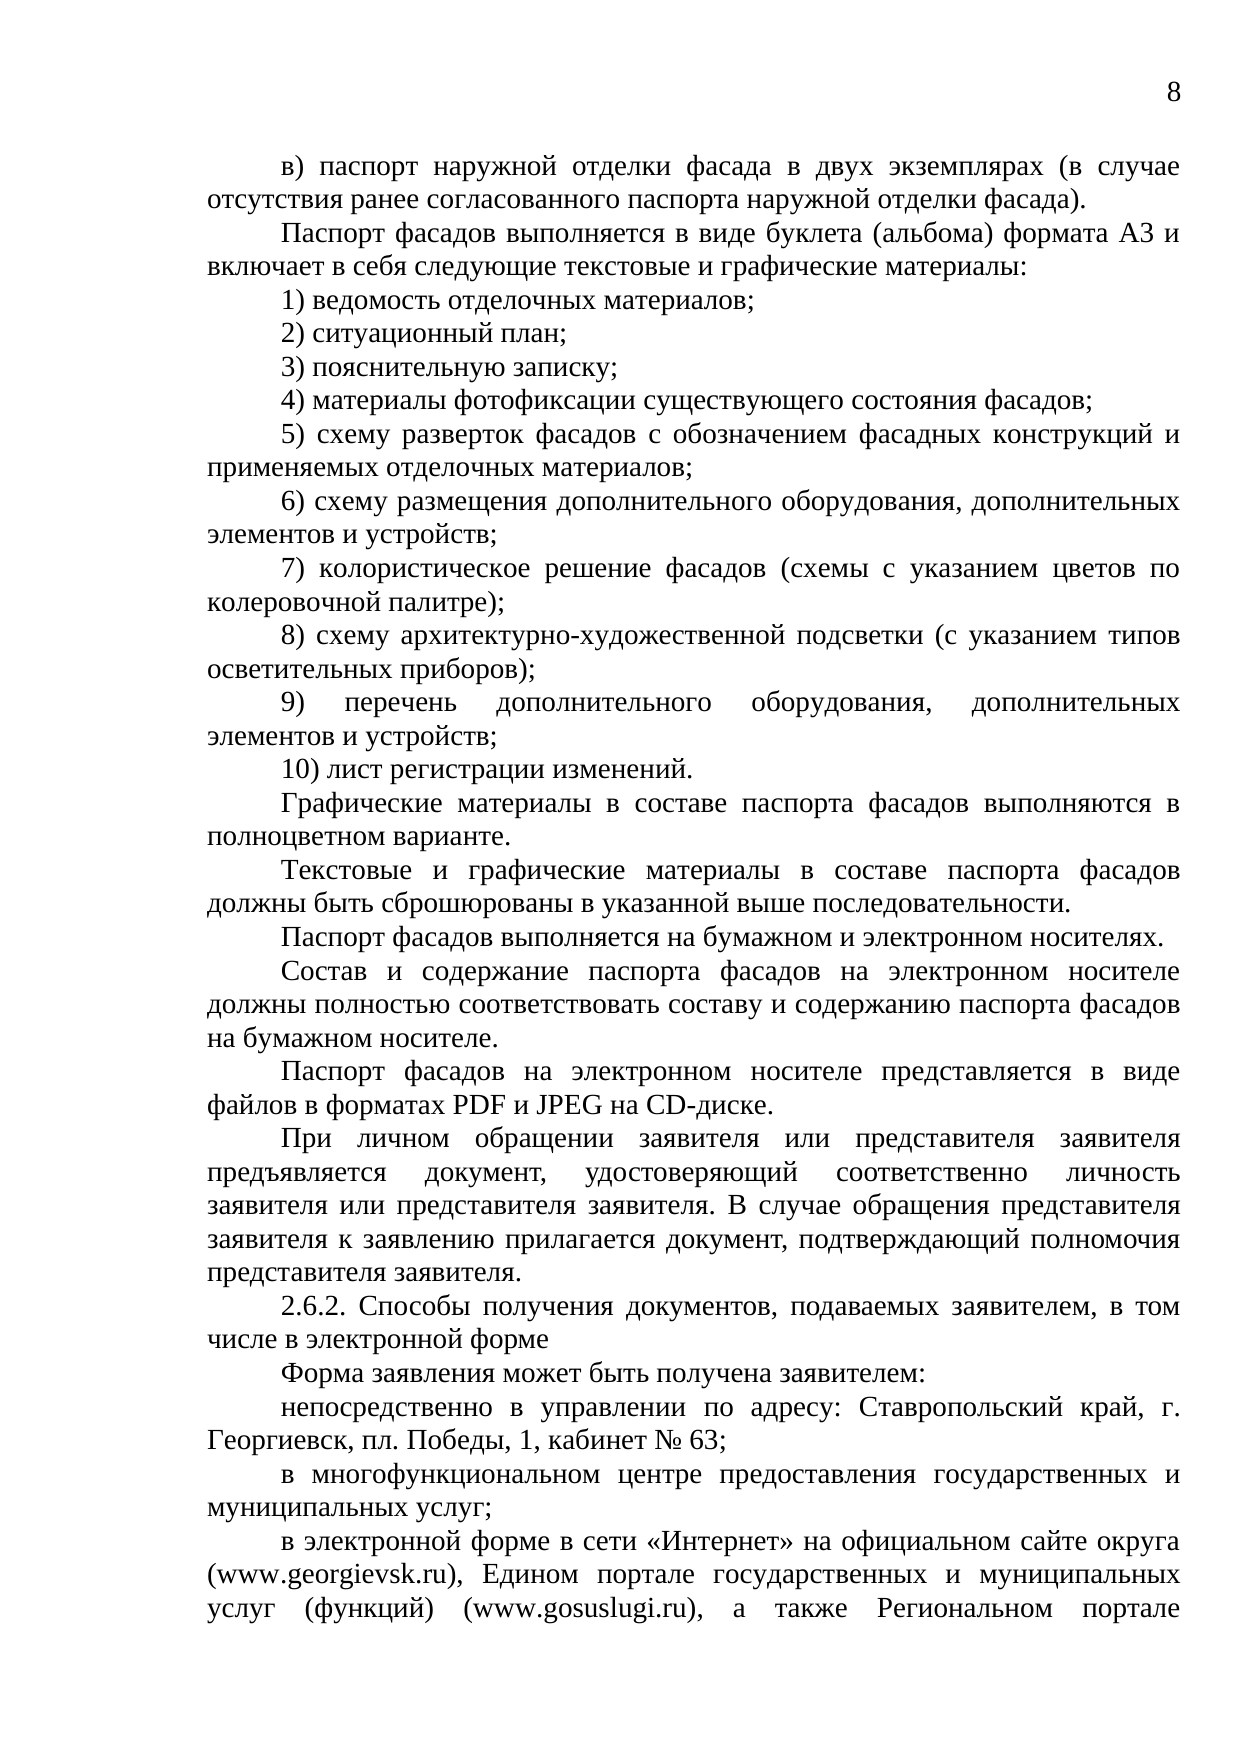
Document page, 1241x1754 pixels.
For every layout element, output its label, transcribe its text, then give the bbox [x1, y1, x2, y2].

text 6) схему размещения дополнительного оборудования, дополнительных элементов и устройств; [207, 483, 1181, 550]
text Графические материалы в составе паспорта фасадов выполняются в полноцветном варианте. [207, 785, 1181, 852]
text в) паспорт наружной отделки фасада в двух экземплярах (в случае отсутствия ранее согласованного паспорта наружной отделки фасада). [207, 148, 1181, 215]
text Паспорт фасадов на электронном носителе представляется в виде файлов в форматах PDF и JPEG на CD-диске. [207, 1053, 1181, 1120]
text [207, 1523, 1181, 1623]
text 5) схему разверток фасадов с обозначением фасадных конструкций и применяемых отделочных материалов; [207, 416, 1181, 483]
text 8) схему архитектурно-художественной подсветки (с указанием типов осветительных приборов); [207, 617, 1181, 684]
text в многофункциональном центре предоставления государственных и муниципальных услуг; [207, 1456, 1181, 1523]
text 2.6.2. Способы получения документов, подаваемых заявителем, в том числе в электронной форме [207, 1288, 1181, 1355]
text 2) ситуационный план; [207, 315, 1181, 349]
text 1) ведомость отделочных материалов; [207, 282, 1181, 315]
text 4) материалы фотофиксации существующего состояния фасадов; [207, 382, 1181, 416]
text Паспорт фасадов выполняется на бумажном и электронном носителях. [207, 919, 1181, 953]
text При личном обращении заявителя или представителя заявителя предъявляется документ, удостоверяющий соответственно личность заявителя или представителя заявителя. В случае обращения представителя заявителя к заявлению прилагается документ, подтверждающий полномочия представителя заявителя. [207, 1120, 1181, 1288]
text 3) пояснительную записку; [207, 349, 1181, 382]
text Состав и содержание паспорта фасадов на электронном носителе должны полностью соответствовать составу и содержанию паспорта фасадов на бумажном носителе. [207, 953, 1181, 1053]
text 7) колористическое решение фасадов (схемы с указанием цветов по колеровочной палитре); [207, 550, 1181, 617]
text 10) лист регистрации изменений. [207, 751, 1181, 785]
text Текстовые и графические материалы в составе паспорта фасадов должны быть сброшюрованы в указанной выше последовательности. [207, 852, 1181, 919]
text Форма заявления может быть получена заявителем: [207, 1355, 1181, 1389]
text Паспорт фасадов выполняется в виде буклета (альбома) формата А3 и включает в себя следующие текстовые и графические материалы: [207, 215, 1181, 282]
text 9) перечень дополнительного оборудования, дополнительных элементов и устройств; [207, 684, 1181, 751]
text непосредственно в управлении по адресу: Ставропольский край, г. Георгиевск, пл. Победы, 1, кабинет № 63; [207, 1389, 1181, 1456]
